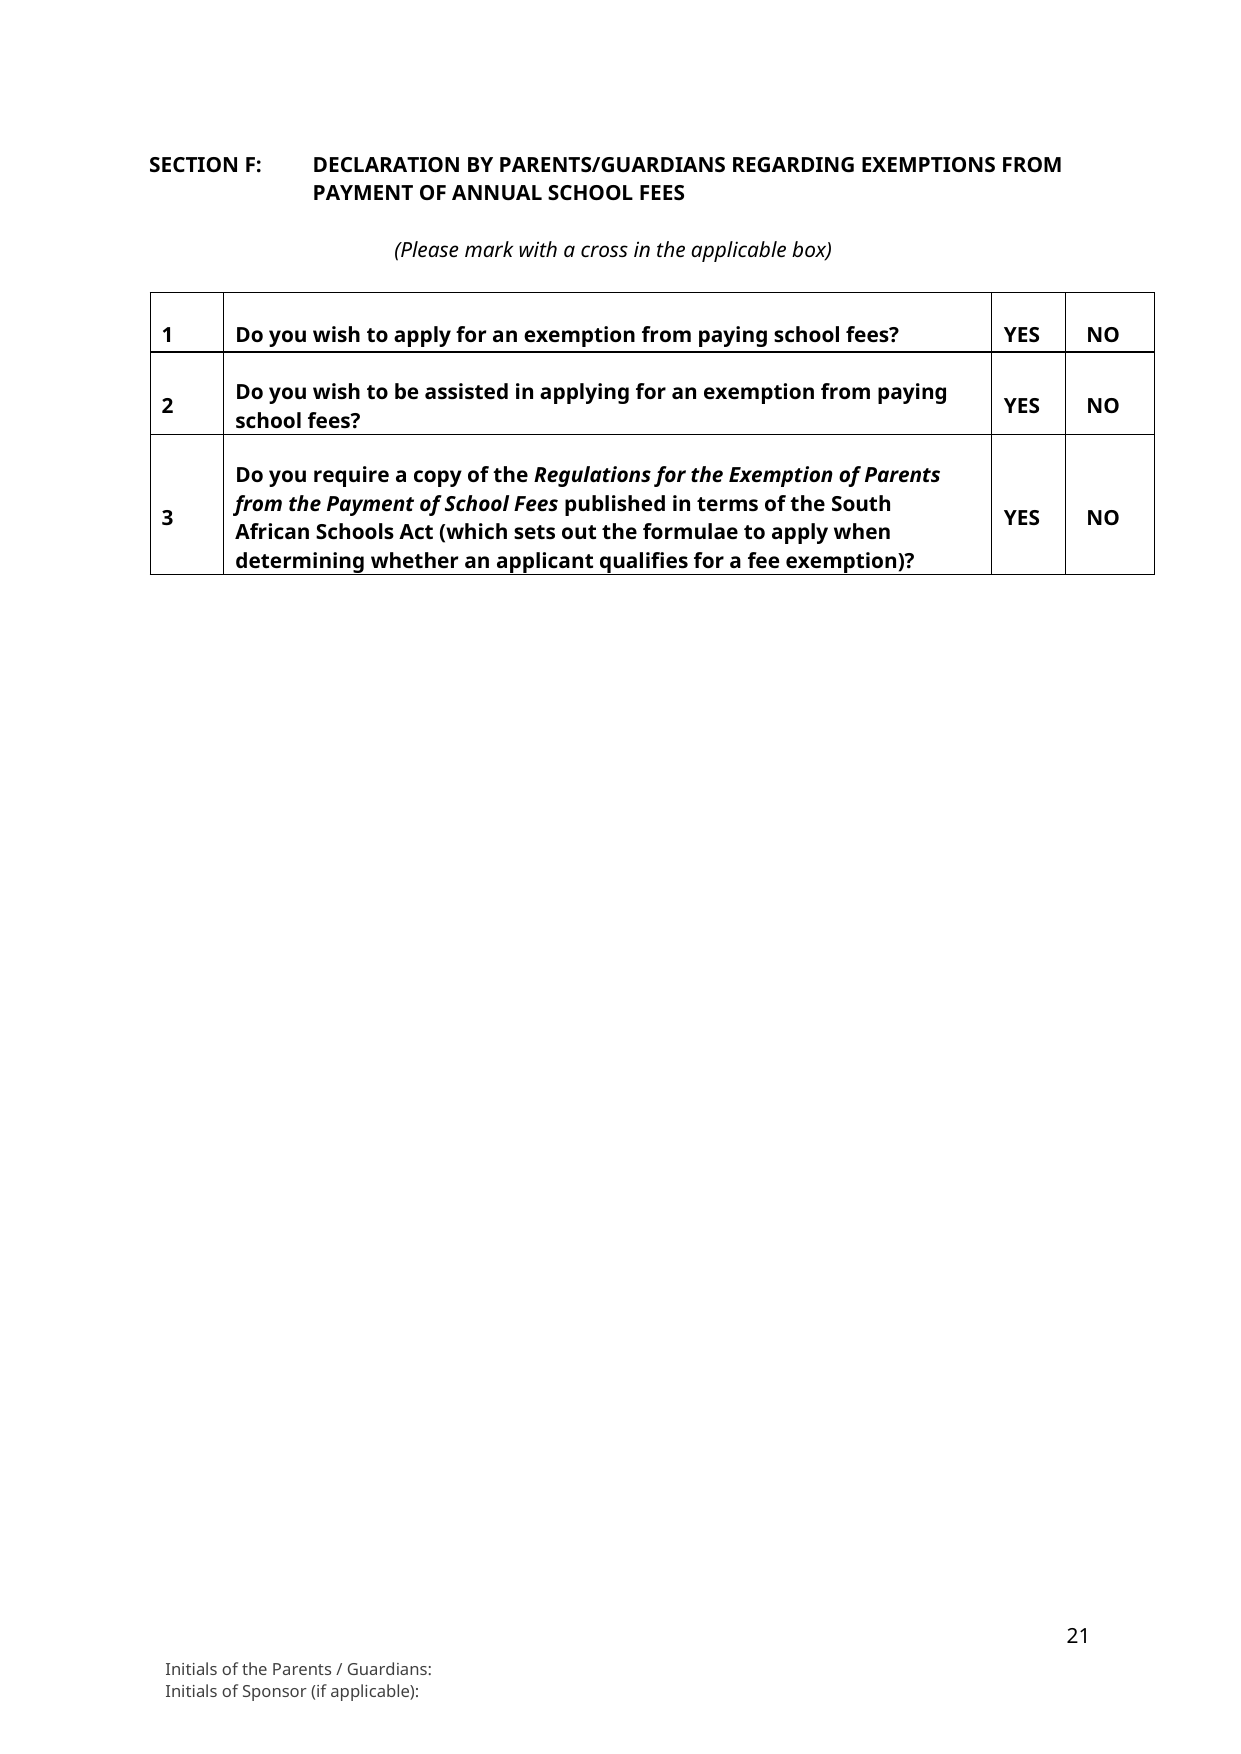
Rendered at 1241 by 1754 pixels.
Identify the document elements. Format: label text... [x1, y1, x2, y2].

table_cell NO [1066, 435, 1154, 574]
table_cell Do you require a copy of the Regulations for the Exemption of Parents from the Payment of School Fees published in terms of the South African Schools Act (which sets out the formulae to apply when determining whether an applicant qualifies for a fee exemption)? [224, 435, 991, 574]
table_cell YES [992, 435, 1065, 574]
table_cell NO [1066, 353, 1154, 434]
table_cell Do you wish to be assisted in applying for an exemption from paying school fees? [224, 353, 991, 434]
table_header 1 [151, 293, 223, 351]
table_cell 3 [151, 435, 223, 574]
table_header YES [992, 293, 1065, 351]
text (Please mark with a cross in the applicable box) [150, 235, 1076, 264]
text SECTION F: DECLARATION BY PARENTS/GUARDIANS REGARDING EXEMPTIONS FROM PAYMENT OF ANNUAL SCHOOL FEES [149, 150, 1076, 207]
table_cell 2 [151, 353, 223, 434]
table_cell YES [992, 353, 1065, 434]
table_header Do you wish to apply for an exemption from paying school fees? [224, 293, 991, 351]
table_header NO [1066, 293, 1154, 351]
